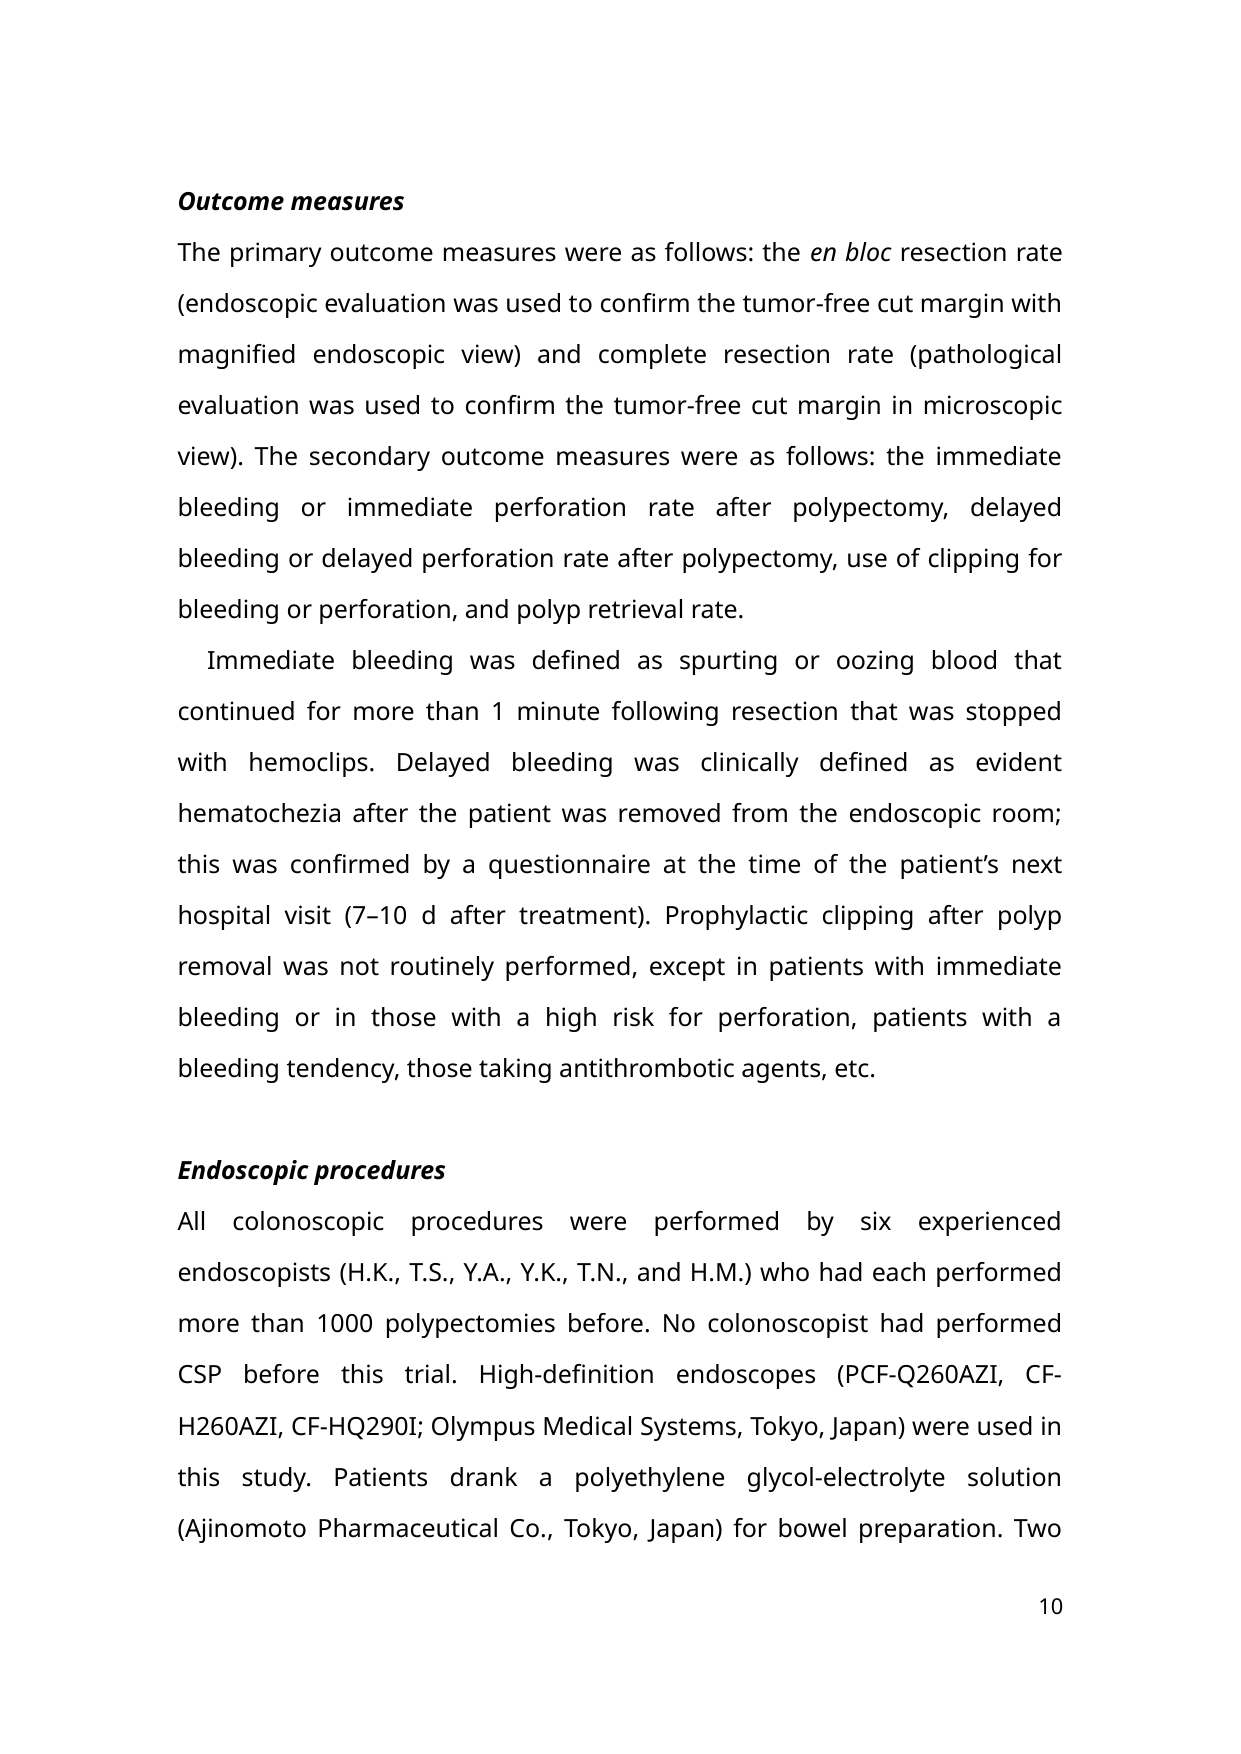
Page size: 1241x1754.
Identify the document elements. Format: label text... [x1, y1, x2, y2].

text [177, 1204, 1063, 1544]
text Immediate bleeding was defined as spurting or oozing blood that continued for more than 1 minute following resection that was stopped with hemoclips. Delayed bleeding was clinically defined as evident hematochezia after the patient was removed from the endoscopic room; this was confirmed by a questionnaire at the time of the patient’s next hospital visit (7–10 d after treatment). Prophylactic clipping after polyp removal was not routinely performed, except in patients with immediate bleeding or in those with a high risk for perforation, patients with a bleeding tendency, those taking antithrombotic agents, etc. [177, 642, 1063, 1085]
text Endoscopic procedures [177, 1153, 1063, 1187]
text Outcome measures [177, 183, 1063, 217]
text The primary outcome measures were as follows: the en bloc resection rate (endoscopic evaluation was used to confirm the tumor-free cut margin with magnified endoscopic view) and complete resection rate (pathological evaluation was used to confirm the tumor-free cut margin in microscopic view). The secondary outcome measures were as follows: the immediate bleeding or immediate perforation rate after polypectomy, delayed bleeding or delayed perforation rate after polypectomy, use of clipping for bleeding or perforation, and polyp retrieval rate. [177, 234, 1063, 626]
